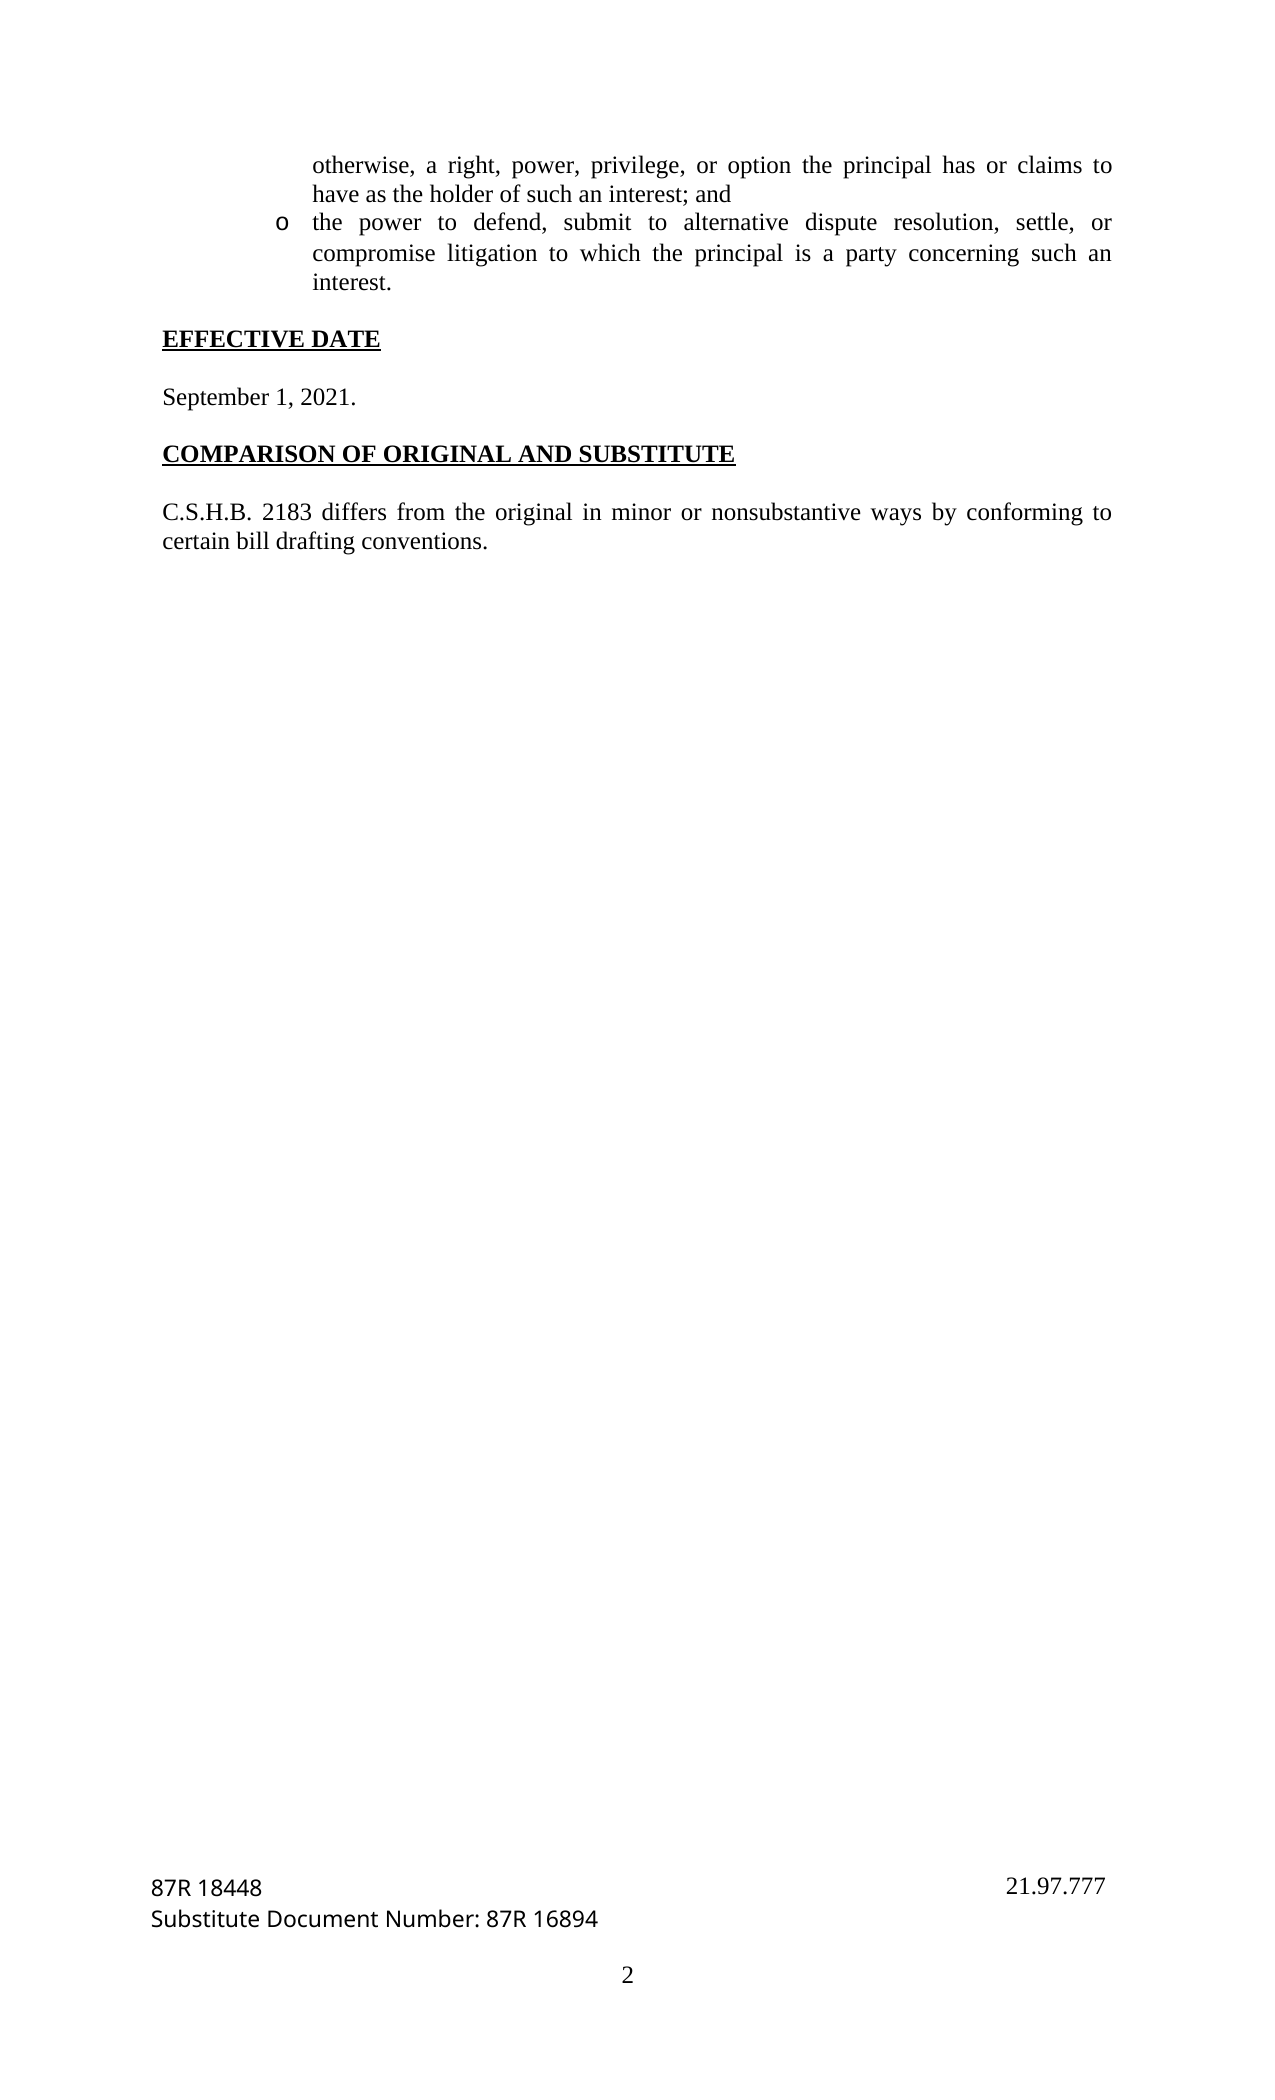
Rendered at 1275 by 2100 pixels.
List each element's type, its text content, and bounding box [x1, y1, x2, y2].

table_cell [150, 150, 1125, 324]
table_cell COMPARISON OF ORIGINAL AND SUBSTITUTE C.S.H.B. 2183 differs from the original in minor or nonsubstantive ways by conforming to certain bill drafting conventions. [150, 440, 1125, 583]
table_cell EFFECTIVE DATE September 1, 2021. [150, 325, 1125, 439]
